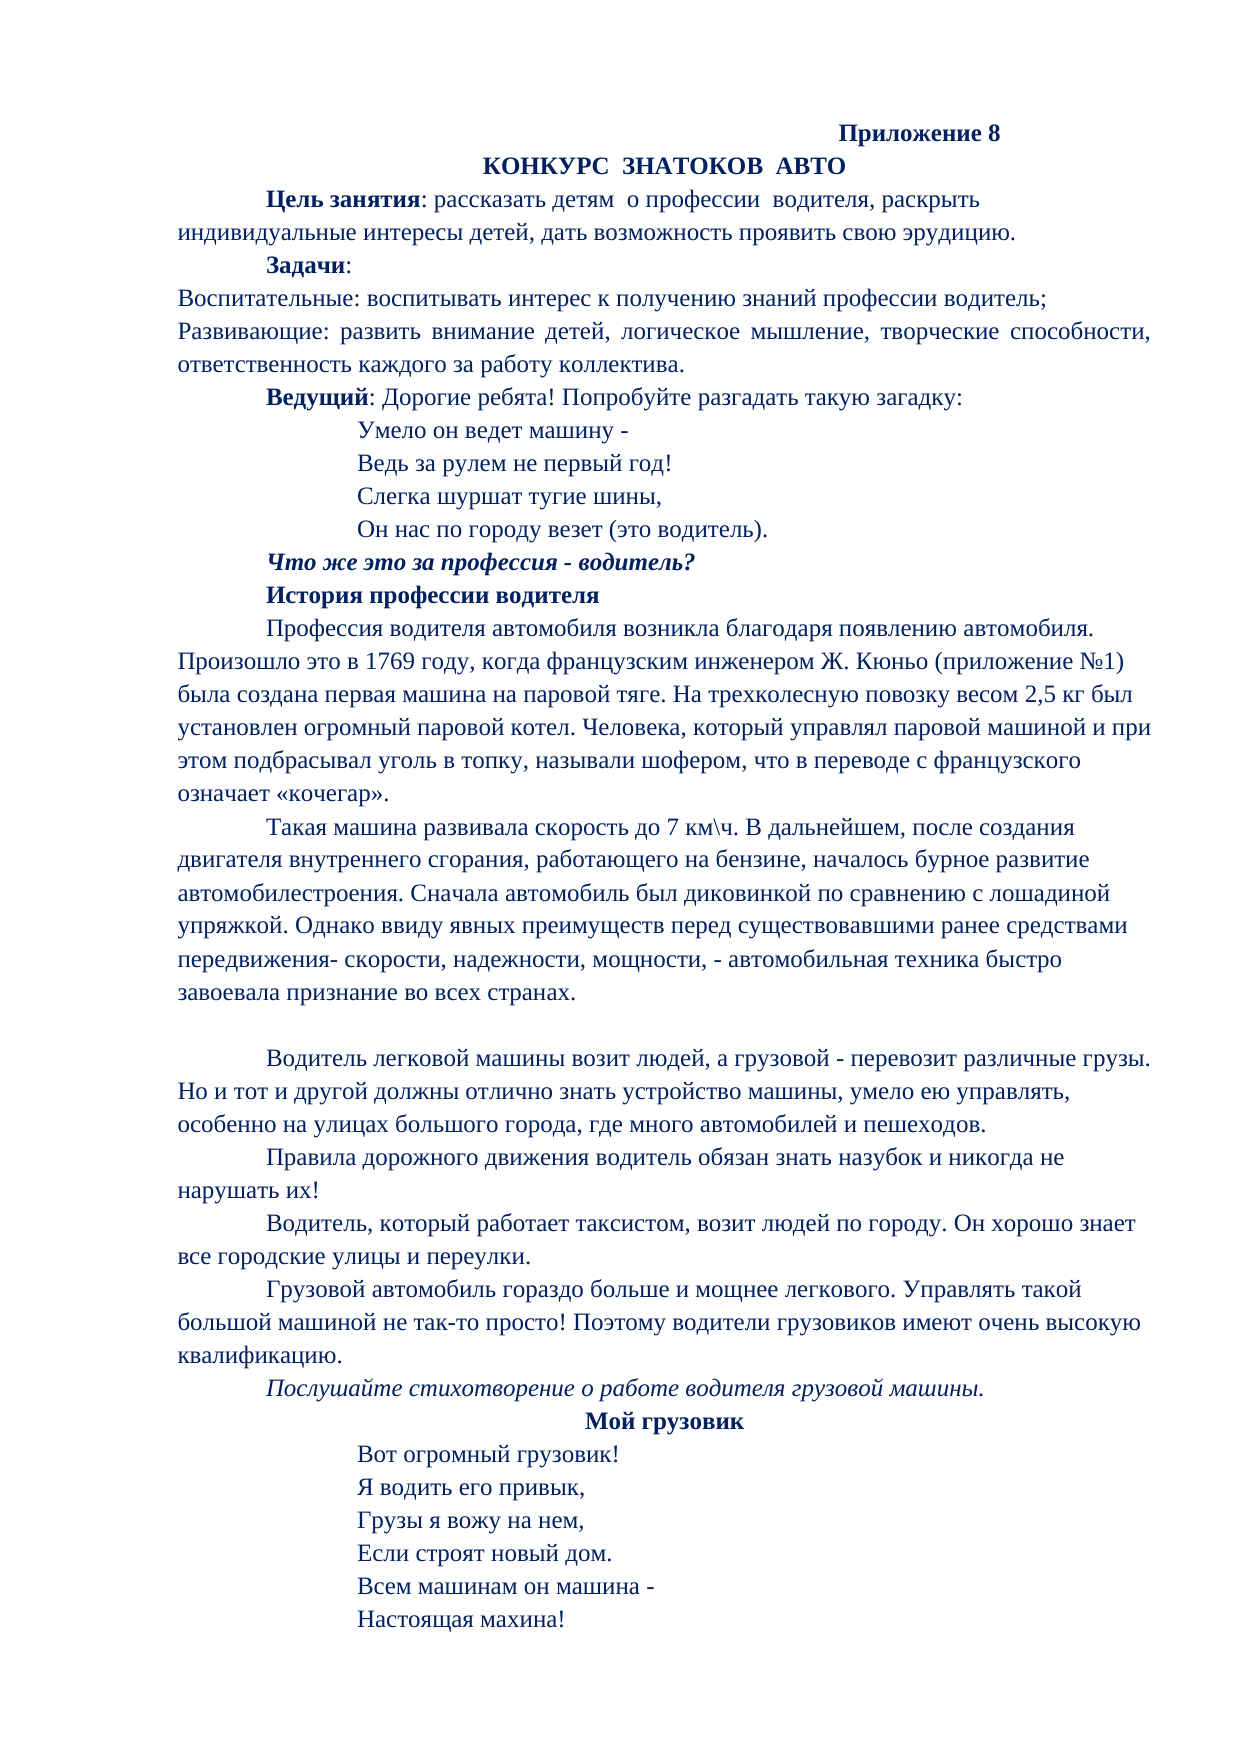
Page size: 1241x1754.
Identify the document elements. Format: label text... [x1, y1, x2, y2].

text Слегка шуршат тугие шины, [354, 481, 1152, 510]
text История профессии водителя [177, 580, 1152, 609]
text Цель занятия: рассказать детям о профессии водителя, раскрыть индивидуальные интересы детей, дать возможность проявить свою эрудицию. [177, 184, 1152, 246]
text Я водить его привык, [354, 1472, 1152, 1501]
text Задачи: [177, 250, 1152, 279]
text Он нас по городу везет (это водитель). [354, 514, 1152, 543]
text Грузовой автомобиль гораздо больше и мощнее легкового. Управлять такой большой машиной не так-то просто! Поэтому водители грузовиков имеют очень высокую квалификацию. [177, 1274, 1152, 1369]
text Ведь за рулем не первый год! [354, 448, 1152, 477]
text Если строят новый дом. [354, 1538, 1152, 1567]
text Что же это за профессия - водитель? [177, 547, 1152, 576]
text КОНКУРС ЗНАТОКОВ АВТО [177, 151, 1152, 180]
text Приложение 8 [177, 118, 1152, 147]
text Грузы я вожу на нем, [354, 1505, 1152, 1534]
text Профессия водителя автомобиля возникла благодаря появлению автомобиля. Произошло это в 1769 году, когда французским инженером Ж. Кюньо (приложение №1) была создана первая машина на паровой тяге. На трехколесную повозку весом 2,5 кг был установлен огромный паровой котел. Человека, который управлял паровой машиной и при этом подбрасывал уголь в топку, называли шофером, что в переводе с французского означает «кочегар». [177, 613, 1152, 807]
text Развивающие: развить внимание детей, логическое мышление, творческие способности, ответственность каждого за работу коллектива. [177, 316, 1152, 378]
text Такая машина развивала скорость до 7 км\ч. В дальнейшем, после создания двигателя внутреннего сгорания, работающего на бензине, началось бурное развитие автомобилестроения. Сначала автомобиль был диковинкой по сравнению с лошадиной упряжкой. Однако ввиду явных преимуществ перед существовавшими ранее средствами передвижения- скорости, надежности, мощности, - автомобильная техника быстро завоевала признание во всех странах. [177, 812, 1152, 1005]
text Настоящая махина! [354, 1604, 1152, 1633]
text Мой грузовик [177, 1406, 1152, 1435]
text Всем машинам он машина - [354, 1571, 1152, 1600]
text Водитель, который работает таксистом, возит людей по городу. Он хорошо знает все городские улицы и переулки. [177, 1208, 1152, 1269]
text Умело он ведет машину - [354, 415, 1152, 444]
text Ведущий: Дорогие ребята! Попробуйте разгадать такую загадку: [177, 382, 1152, 411]
text Послушайте стихотворение о работе водителя грузовой машины. [222, 1373, 1152, 1402]
text Вот огромный грузовик! [354, 1439, 1152, 1468]
text Воспитательные: воспитывать интерес к получению знаний профессии водитель; [177, 283, 1152, 312]
text Правила дорожного движения водитель обязан знать назубок и никогда не нарушать их! [177, 1142, 1152, 1203]
text Водитель легковой машины возит людей, а грузовой - перевозит различные грузы. Но и тот и другой должны отлично знать устройство машины, умело ею управлять, особенно на улицах большого города, где много автомобилей и пешеходов. [177, 1043, 1152, 1137]
